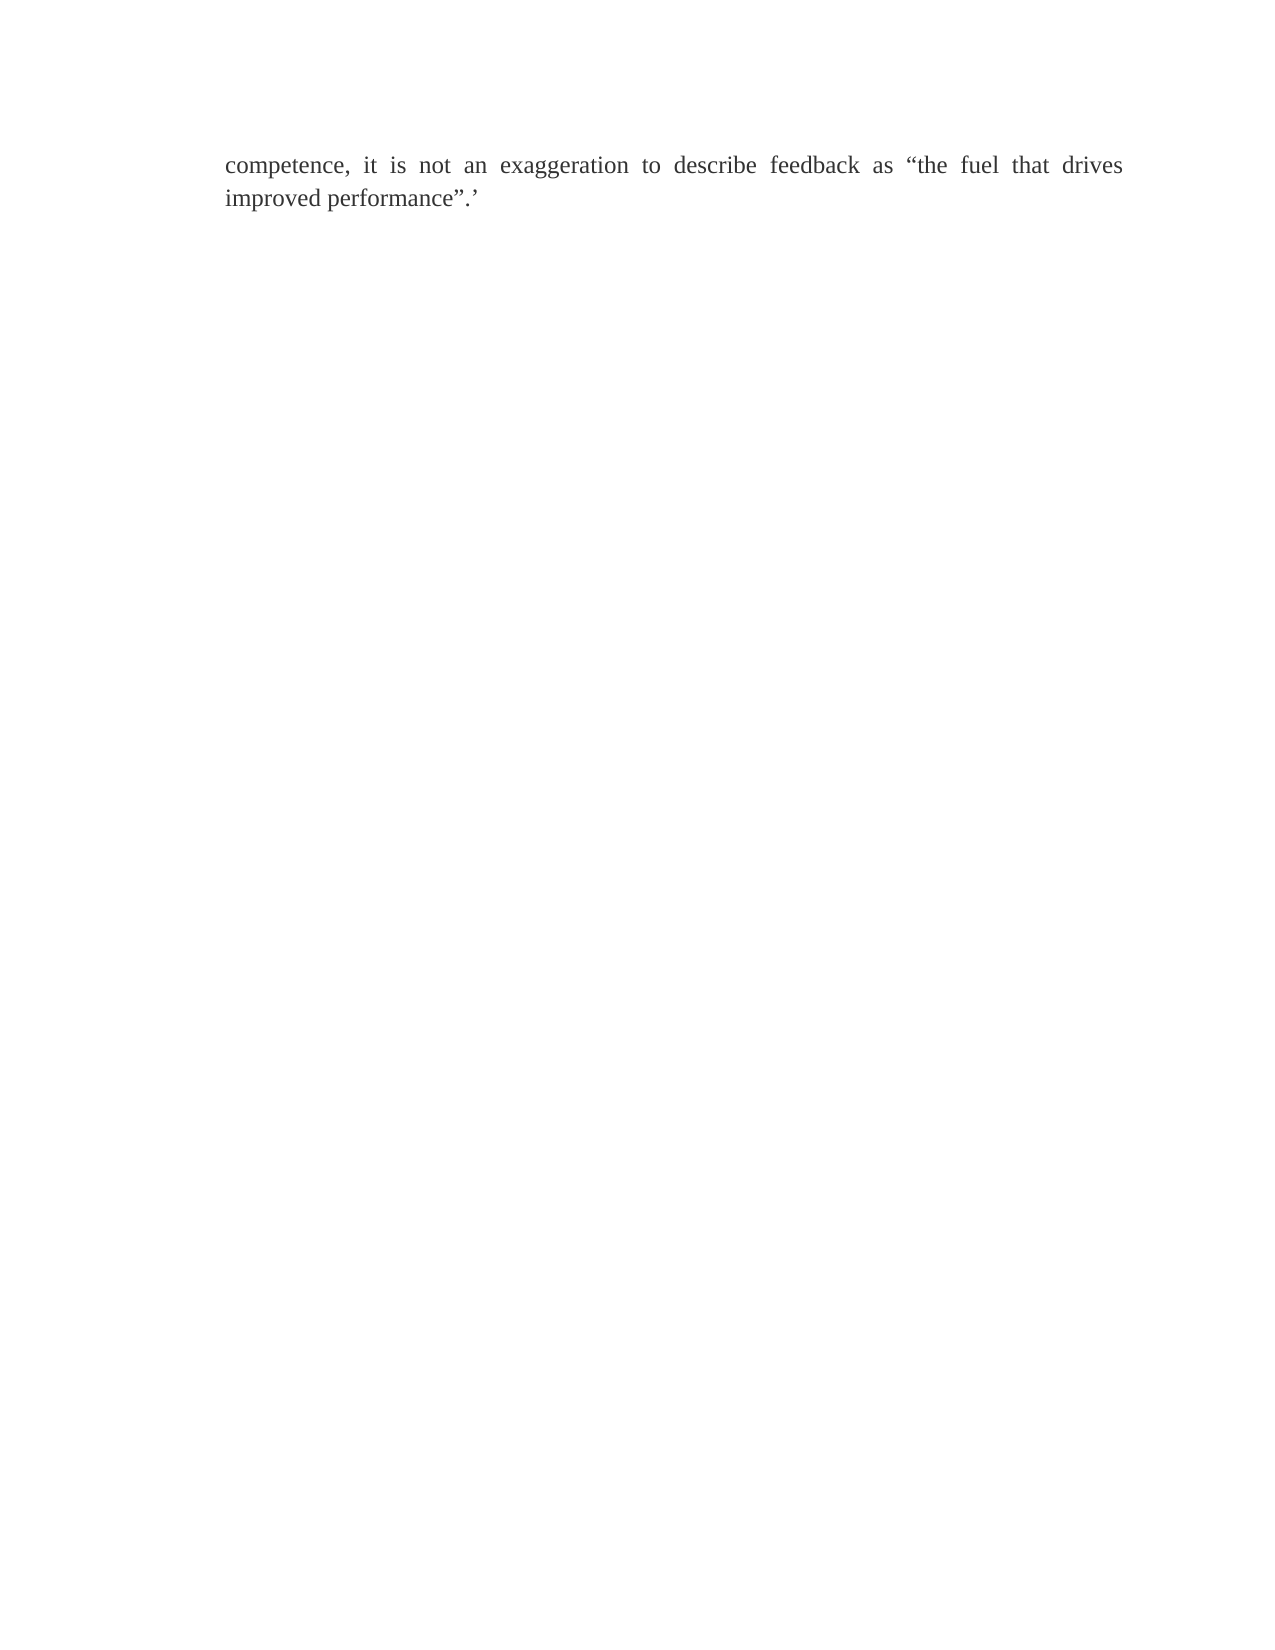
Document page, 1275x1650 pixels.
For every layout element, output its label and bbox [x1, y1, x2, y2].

list [187, 150, 1125, 212]
